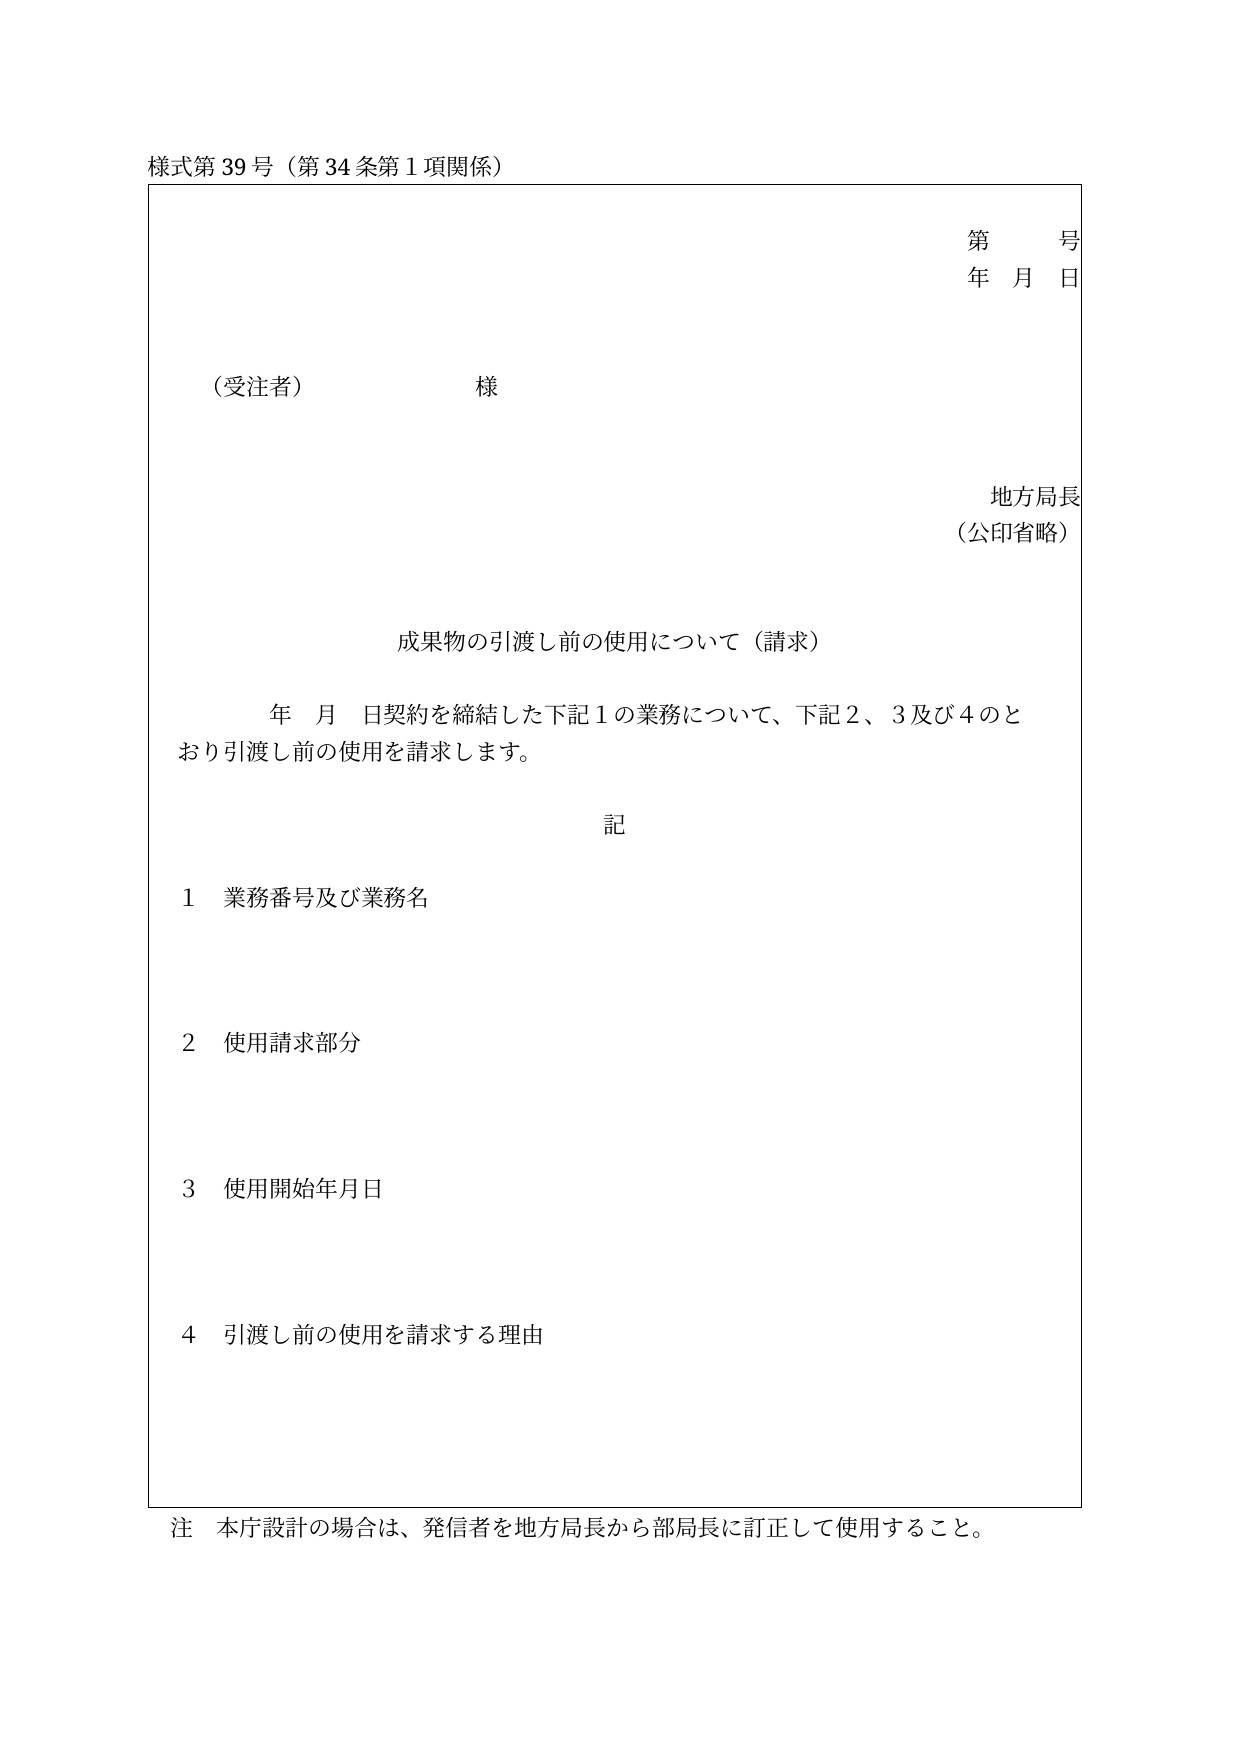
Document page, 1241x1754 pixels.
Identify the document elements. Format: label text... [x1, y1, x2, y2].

text 注 本庁設計の場合は、発信者を地方局長から部局長に訂正して使用すること。 [171, 1508, 1069, 1544]
text 様式第39号（第34条第１項関係） [148, 148, 1092, 184]
table_header 第 号 年 月 日 （受注者） 様 地方局長 （公印省略） 成果物の引渡し前の使用について（請求） 年 月 日契約を締結した下記１の業務について、下記２、３及び４のと おり引渡し前の使用を請求します。 記 １ 業務番号及び業務名 ２ 使用請求部分 ３ 使用開始年月日 ４ 引渡し前の使用を請求する理由 [149, 185, 1081, 1507]
